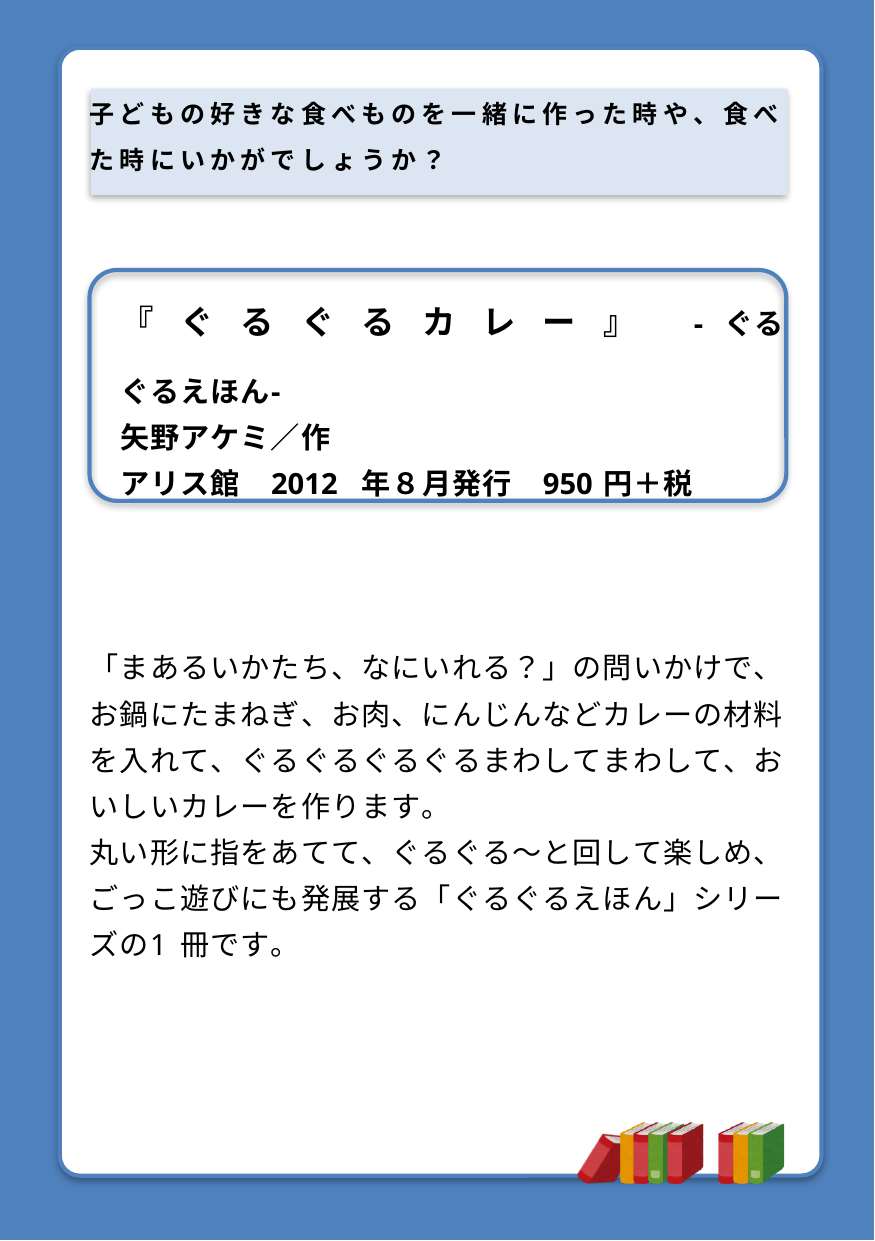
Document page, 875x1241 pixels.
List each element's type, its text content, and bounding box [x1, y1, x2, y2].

text 「まあるいかたち、なにいれる？」の問いかけで、お鍋にたまねぎ、お肉、にんじんなどカレーの材料を入れて、ぐるぐるぐるぐるまわしてまわして、おいしいカレーを作ります。 [89, 643, 784, 828]
text 矢野アケミ／作 [100, 412, 778, 458]
picture [713, 1120, 789, 1186]
text 丸い形に指をあてて、ぐるぐる～と回して楽しめ、ごっこ遊びにも発展する「ぐるぐるえほん」シリーズの1冊です。 [89, 828, 784, 966]
text アリス館 2012年８月発行 950円＋税 [100, 458, 778, 497]
text 子どもの好きな食べものを一緒に作った時や、食べた時にいかがでしょうか？ [89, 89, 784, 182]
text 『ぐるぐるカレー』 -ぐるぐるえほん- [100, 281, 778, 412]
picture [571, 1120, 708, 1199]
